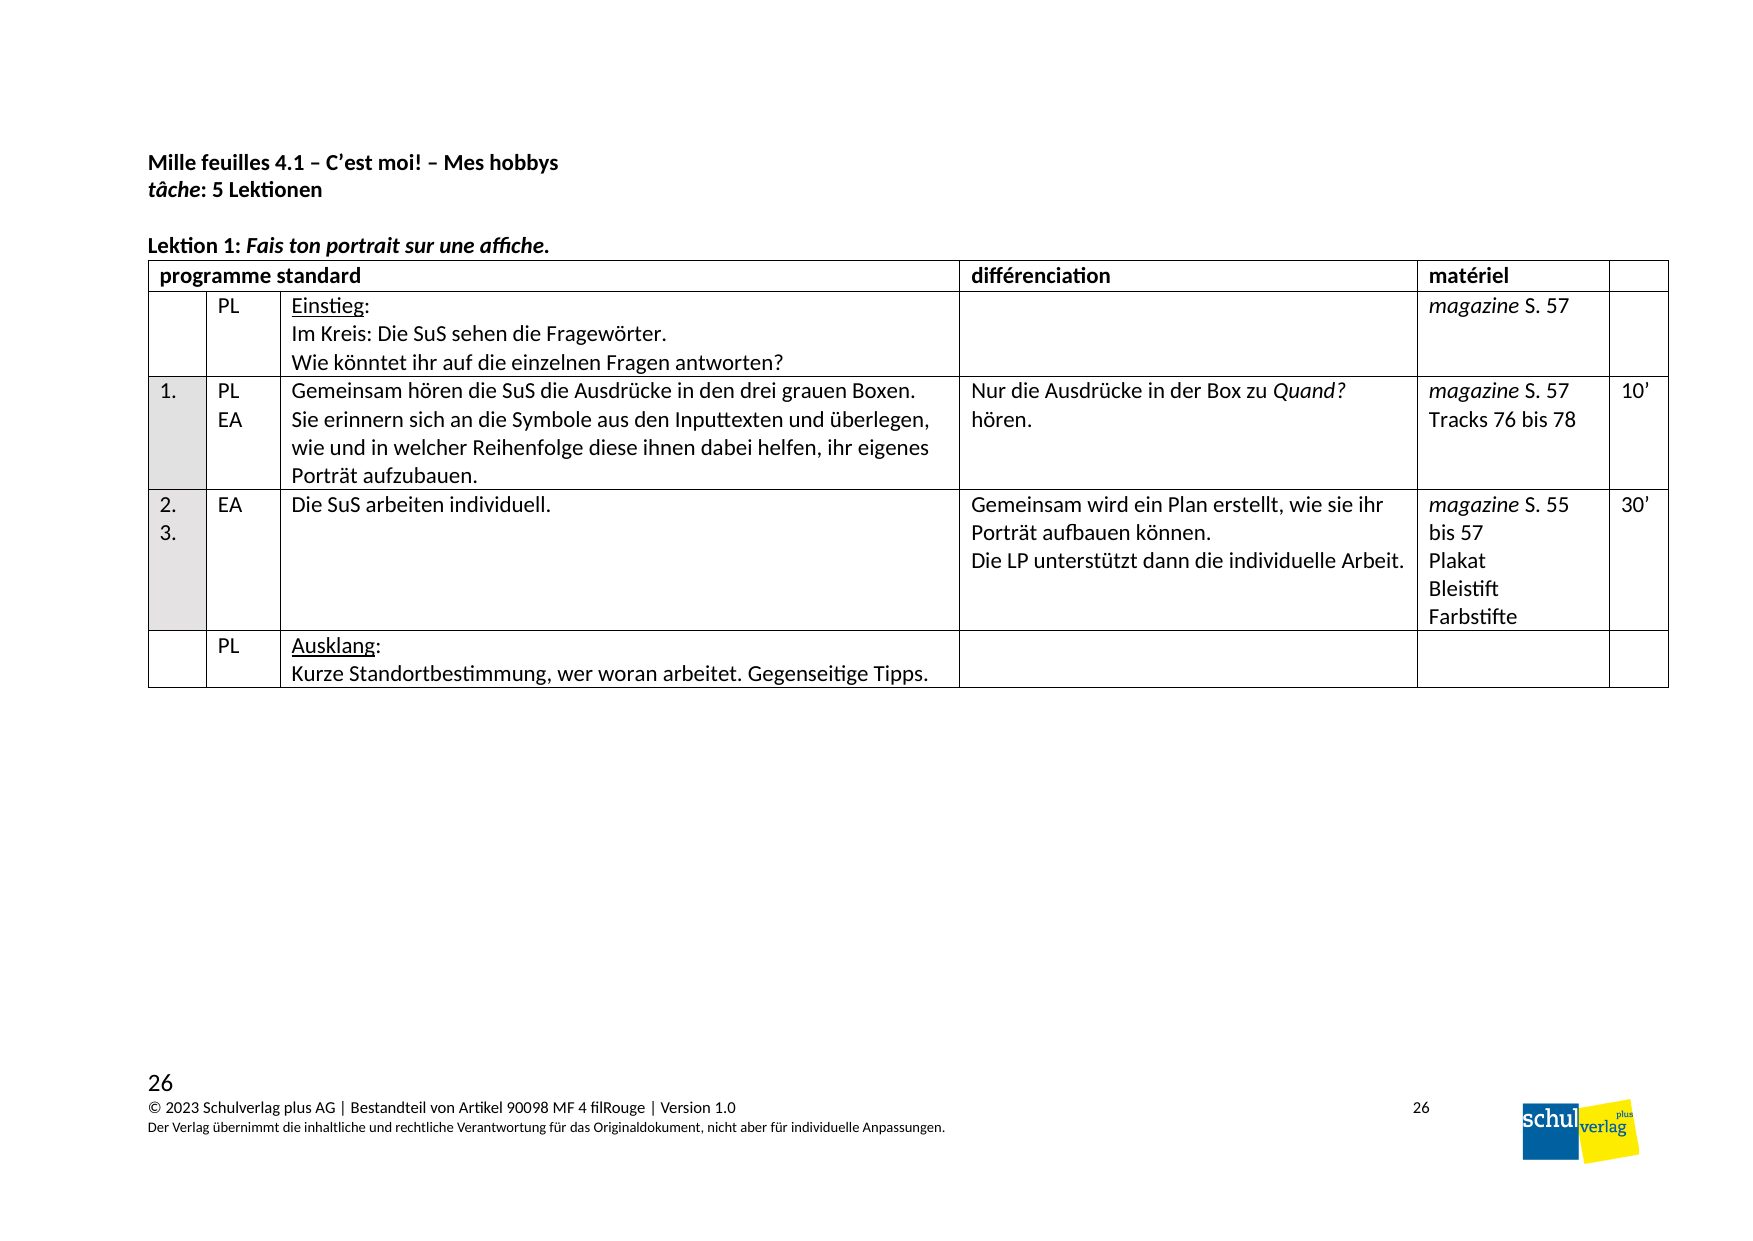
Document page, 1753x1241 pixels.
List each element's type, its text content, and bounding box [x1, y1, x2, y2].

table_cell Nur die Ausdrücke in der Box zu Quand? hören. [960, 377, 1417, 489]
table_cell PL EA [207, 377, 280, 489]
table_cell [1418, 631, 1609, 687]
table_cell magazine S. 57 Tracks 76 bis 78 [1418, 377, 1609, 489]
picture [1522, 1099, 1639, 1164]
table_cell 2. 3. [149, 490, 206, 630]
table_cell [960, 631, 1417, 687]
text Lektion 1: Fais ton portrait sur une affiche. [148, 232, 1634, 260]
table_cell Die SuS arbeiten individuell. [281, 490, 959, 630]
table_cell Ausklang: Kurze Standortbestimmung, wer woran arbeitet. Gegenseitige Tipps. [281, 631, 959, 687]
table_cell [960, 292, 1417, 376]
table_cell magazine S. 57 [1418, 292, 1609, 376]
table_cell PL [207, 292, 280, 376]
table_cell EA [207, 490, 280, 630]
table_header [1610, 261, 1668, 291]
text tâche: 5 Lektionen [148, 176, 1634, 204]
table_cell Gemeinsam hören die SuS die Ausdrücke in den drei grauen Boxen. Sie erinnern sich an die Symbole aus den Inputtexten und überlegen, wie und in welcher Reihenfolge diese ihnen dabei helfen, ihr eigenes Porträt aufzubauen. [281, 377, 959, 489]
table_cell 10’ [1610, 377, 1668, 489]
table_cell [1610, 631, 1668, 687]
table_cell [1610, 292, 1668, 376]
text Mille feuilles 4.1 – C’est moi! – Mes hobbys [148, 148, 1634, 176]
table_cell [149, 631, 206, 687]
table_cell 1. [149, 377, 206, 489]
table_header matériel [1418, 261, 1609, 291]
table_cell PL [207, 631, 280, 687]
table_cell Gemeinsam wird ein Plan erstellt, wie sie ihr Porträt aufbauen können. Die LP unterstützt dann die individuelle Arbeit. [960, 490, 1417, 630]
table_cell magazine S. 55 bis 57 Plakat Bleistift Farbstifte [1418, 490, 1609, 630]
table_header différenciation [960, 261, 1417, 291]
table_cell 30’ [1610, 490, 1668, 630]
table_header programme standard [149, 261, 959, 291]
table_cell Einstieg: Im Kreis: Die SuS sehen die Fragewörter. Wie könntet ihr auf die einzelnen Fragen antworten? [281, 292, 959, 376]
table_cell [149, 292, 206, 376]
